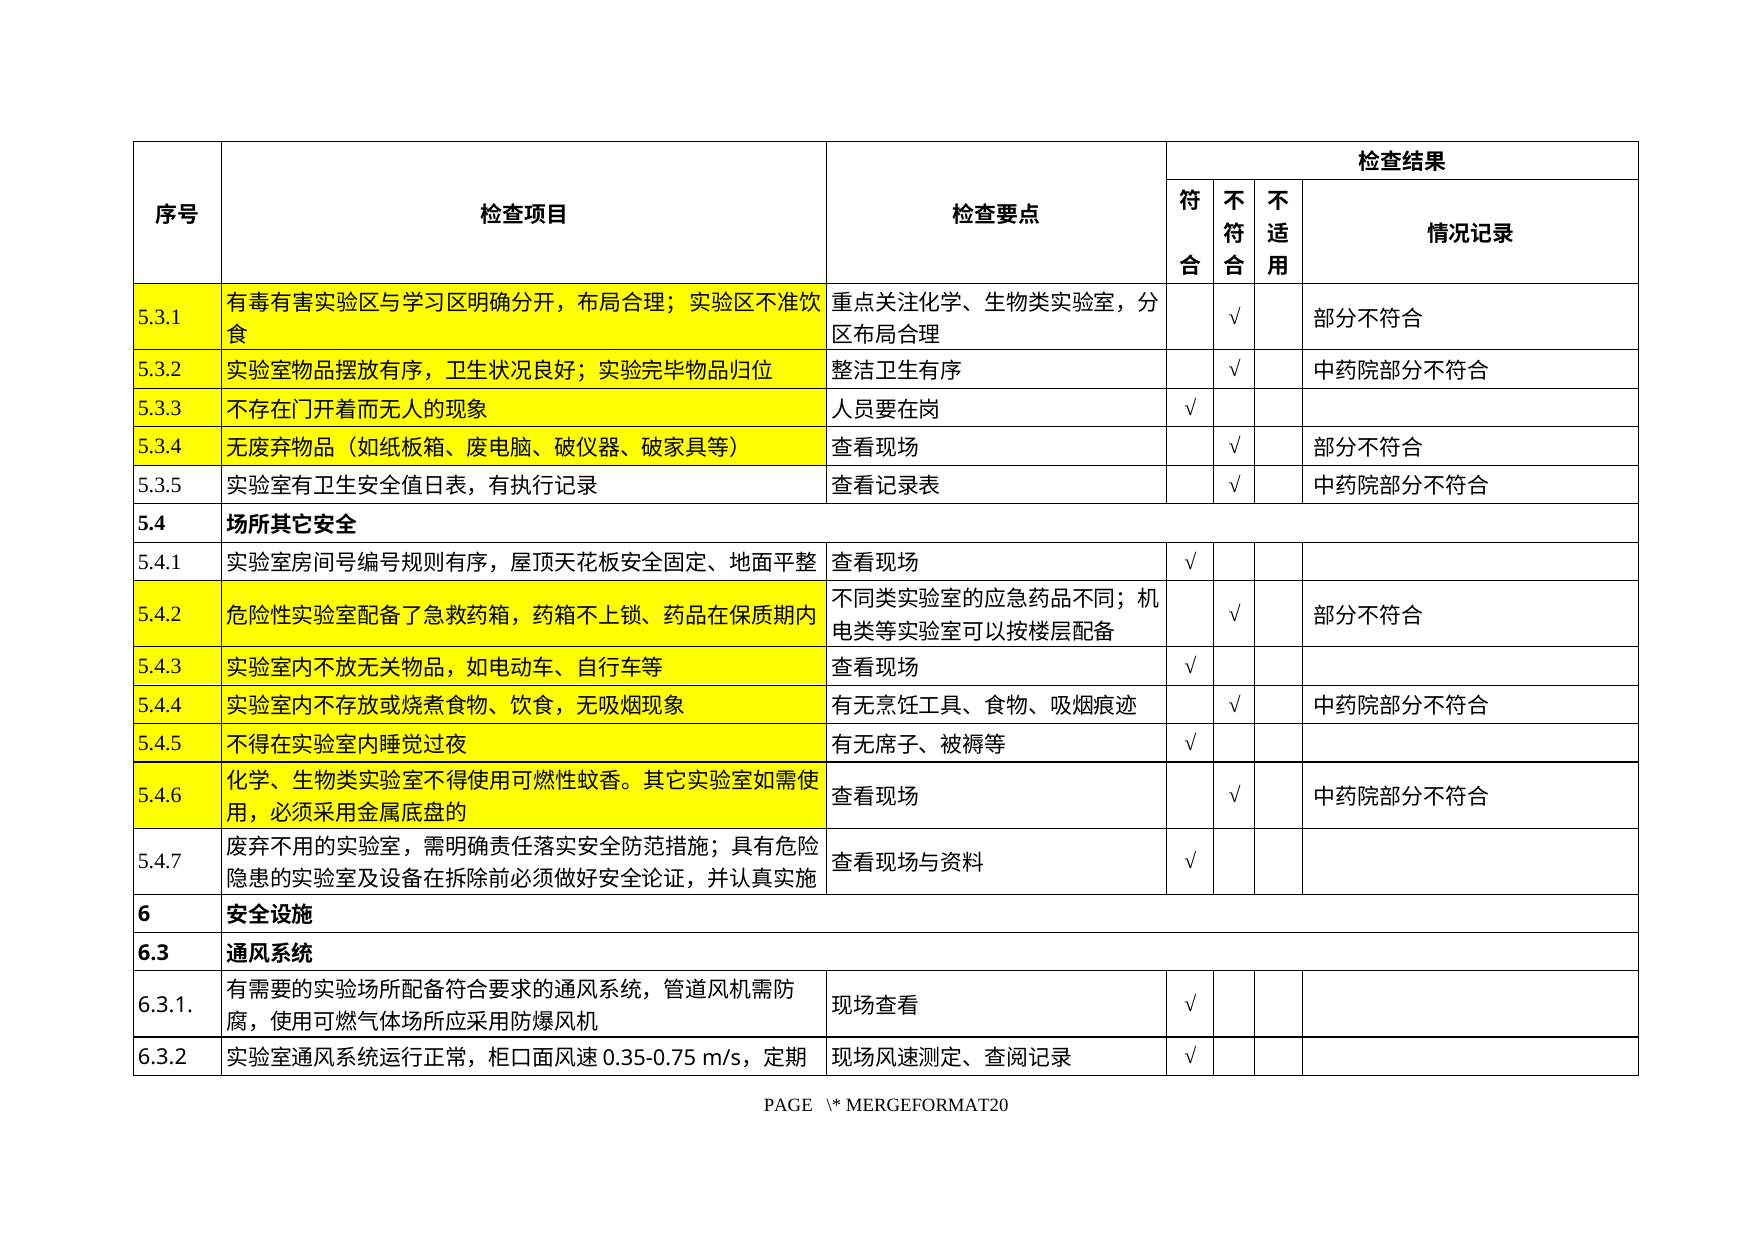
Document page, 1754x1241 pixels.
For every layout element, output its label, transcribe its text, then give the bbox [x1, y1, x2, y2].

table_cell 有需要的实验场所配备符合要求的通风系统，管道风机需防腐，使用可燃气体场所应采用防爆风机 [222, 971, 826, 1036]
table_cell [1303, 971, 1638, 1036]
table_cell 不 适 用 [1255, 180, 1302, 283]
table_cell 实验室内不放无关物品，如电动车、自行车等 [222, 647, 826, 684]
table_cell √ [1167, 647, 1213, 684]
table_cell 整洁卫生有序 [827, 350, 1166, 388]
table_cell 不 符 合 [1214, 180, 1254, 283]
table_cell 不存在门开着而无人的现象 [222, 389, 826, 426]
table_cell [1255, 389, 1302, 426]
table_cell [222, 1038, 826, 1075]
table_cell [1255, 543, 1302, 580]
table_cell [1255, 581, 1302, 646]
table_cell 5.4 [134, 504, 221, 542]
table_cell 部分不符合 [1303, 427, 1638, 465]
table_cell 中药院部分不符合 [1303, 466, 1638, 503]
table_cell 6.3 [134, 933, 221, 970]
table_cell 中药院部分不符合 [1303, 686, 1638, 723]
table_cell [1167, 763, 1213, 827]
table_cell 情况记录 [1303, 180, 1638, 283]
table_cell √ [1214, 427, 1254, 465]
table_cell 5.3.4 [134, 427, 221, 465]
table_cell [1167, 466, 1213, 503]
table_cell [1214, 724, 1254, 761]
table_cell [1214, 647, 1254, 684]
table_cell 重点关注化学、生物类实验室，分区布局合理 [827, 284, 1166, 349]
table_cell [1214, 971, 1254, 1036]
table_cell 无废弃物品（如纸板箱、废电脑、破仪器、破家具等） [222, 427, 826, 465]
table_cell √ [1214, 284, 1254, 349]
table_cell 查看现场 [827, 427, 1166, 465]
table_cell 废弃不用的实验室，需明确责任落实安全防范措施；具有危险隐患的实验室及设备在拆除前必须做好安全论证，并认真实施 [222, 829, 826, 893]
table_cell [1303, 1038, 1638, 1075]
table_cell [1167, 427, 1213, 465]
table_cell 部分不符合 [1303, 284, 1638, 349]
table_cell 5.3.1 [134, 284, 221, 349]
table_cell √ [1167, 971, 1213, 1036]
table_cell 6.3.2 [134, 1038, 221, 1075]
table_cell 实验室有卫生安全值日表，有执行记录 [222, 466, 826, 503]
table_cell [1303, 647, 1638, 684]
table_cell 现场风速测定、查阅记录 [827, 1038, 1166, 1075]
table_cell 有毒有害实验区与学习区明确分开，布局合理；实验区不准饮食 [222, 284, 826, 349]
table_cell 化学、生物类实验室不得使用可燃性蚊香。其它实验室如需使用，必须采用金属底盘的 [222, 763, 826, 827]
table_cell 部分不符合 [1303, 581, 1638, 646]
table_cell 安全设施 [222, 895, 1638, 932]
table_cell [1214, 543, 1254, 580]
table_cell [1255, 284, 1302, 349]
table_cell [1255, 686, 1302, 723]
table_cell 场所其它安全 [222, 504, 1638, 542]
table_cell 查看现场 [827, 543, 1166, 580]
table_cell 5.4.5 [134, 724, 221, 761]
table_cell √ [1167, 829, 1213, 893]
table_cell 5.4.6 [134, 763, 221, 827]
table_cell 5.3.5 [134, 466, 221, 503]
table_cell √ [1214, 763, 1254, 827]
table_header 检查结果 [1167, 142, 1638, 179]
table_cell [1255, 1038, 1302, 1075]
table_cell 5.4.3 [134, 647, 221, 684]
table_cell [1167, 284, 1213, 349]
table_header 序号 [134, 142, 221, 283]
table_cell 有无烹饪工具、食物、吸烟痕迹 [827, 686, 1166, 723]
table_cell [1214, 829, 1254, 893]
table_cell [1167, 581, 1213, 646]
table_header 检查项目 [222, 142, 826, 283]
table_cell [1255, 763, 1302, 827]
table_cell [1255, 724, 1302, 761]
table_cell 不同类实验室的应急药品不同；机电类等实验室可以按楼层配备 [827, 581, 1166, 646]
table_cell √ [1167, 389, 1213, 426]
table_cell [1303, 389, 1638, 426]
table_cell 人员要在岗 [827, 389, 1166, 426]
table_cell [1255, 466, 1302, 503]
table_cell √ [1167, 1038, 1213, 1075]
table_cell [1303, 543, 1638, 580]
table_cell 6 [134, 895, 221, 932]
table_cell 5.4.1 [134, 543, 221, 580]
table_cell √ [1214, 350, 1254, 388]
table_cell 危险性实验室配备了急救药箱，药箱不上锁、药品在保质期内 [222, 581, 826, 646]
table_cell √ [1214, 466, 1254, 503]
table_cell 5.4.2 [134, 581, 221, 646]
table_cell √ [1214, 686, 1254, 723]
table_cell 5.4.7 [134, 829, 221, 893]
table_cell 中药院部分不符合 [1303, 350, 1638, 388]
table_cell [1255, 350, 1302, 388]
table_cell 查看记录表 [827, 466, 1166, 503]
table_cell 实验室房间号编号规则有序，屋顶天花板安全固定、地面平整 [222, 543, 826, 580]
table_cell 查看现场与资料 [827, 829, 1166, 893]
table_cell [1303, 829, 1638, 893]
table_cell [1167, 350, 1213, 388]
table_cell 5.3.2 [134, 350, 221, 388]
table_cell 实验室物品摆放有序，卫生状况良好；实验完毕物品归位 [222, 350, 826, 388]
table_cell √ [1167, 543, 1213, 580]
table_cell 符 合 [1167, 180, 1213, 283]
table_cell 实验室内不存放或烧煮食物、饮食，无吸烟现象 [222, 686, 826, 723]
table_cell 查看现场 [827, 763, 1166, 827]
table_cell 中药院部分不符合 [1303, 763, 1638, 827]
table_cell 有无席子、被褥等 [827, 724, 1166, 761]
table_cell 查看现场 [827, 647, 1166, 684]
table_cell [1255, 647, 1302, 684]
table_cell [1255, 971, 1302, 1036]
table_cell √ [1167, 724, 1213, 761]
table_cell [1303, 724, 1638, 761]
table_cell 现场查看 [827, 971, 1166, 1036]
table_cell 6.3.1. [134, 971, 221, 1036]
table_cell [1167, 686, 1213, 723]
table_cell [1214, 389, 1254, 426]
table_cell √ [1214, 581, 1254, 646]
table_header 检查要点 [827, 142, 1166, 283]
table_cell 不得在实验室内睡觉过夜 [222, 724, 826, 761]
table_cell 通风系统 [222, 933, 1638, 970]
table_cell [1214, 1038, 1254, 1075]
table_cell 5.3.3 [134, 389, 221, 426]
table_cell [1255, 829, 1302, 893]
table_cell 5.4.4 [134, 686, 221, 723]
table_cell [1255, 427, 1302, 465]
